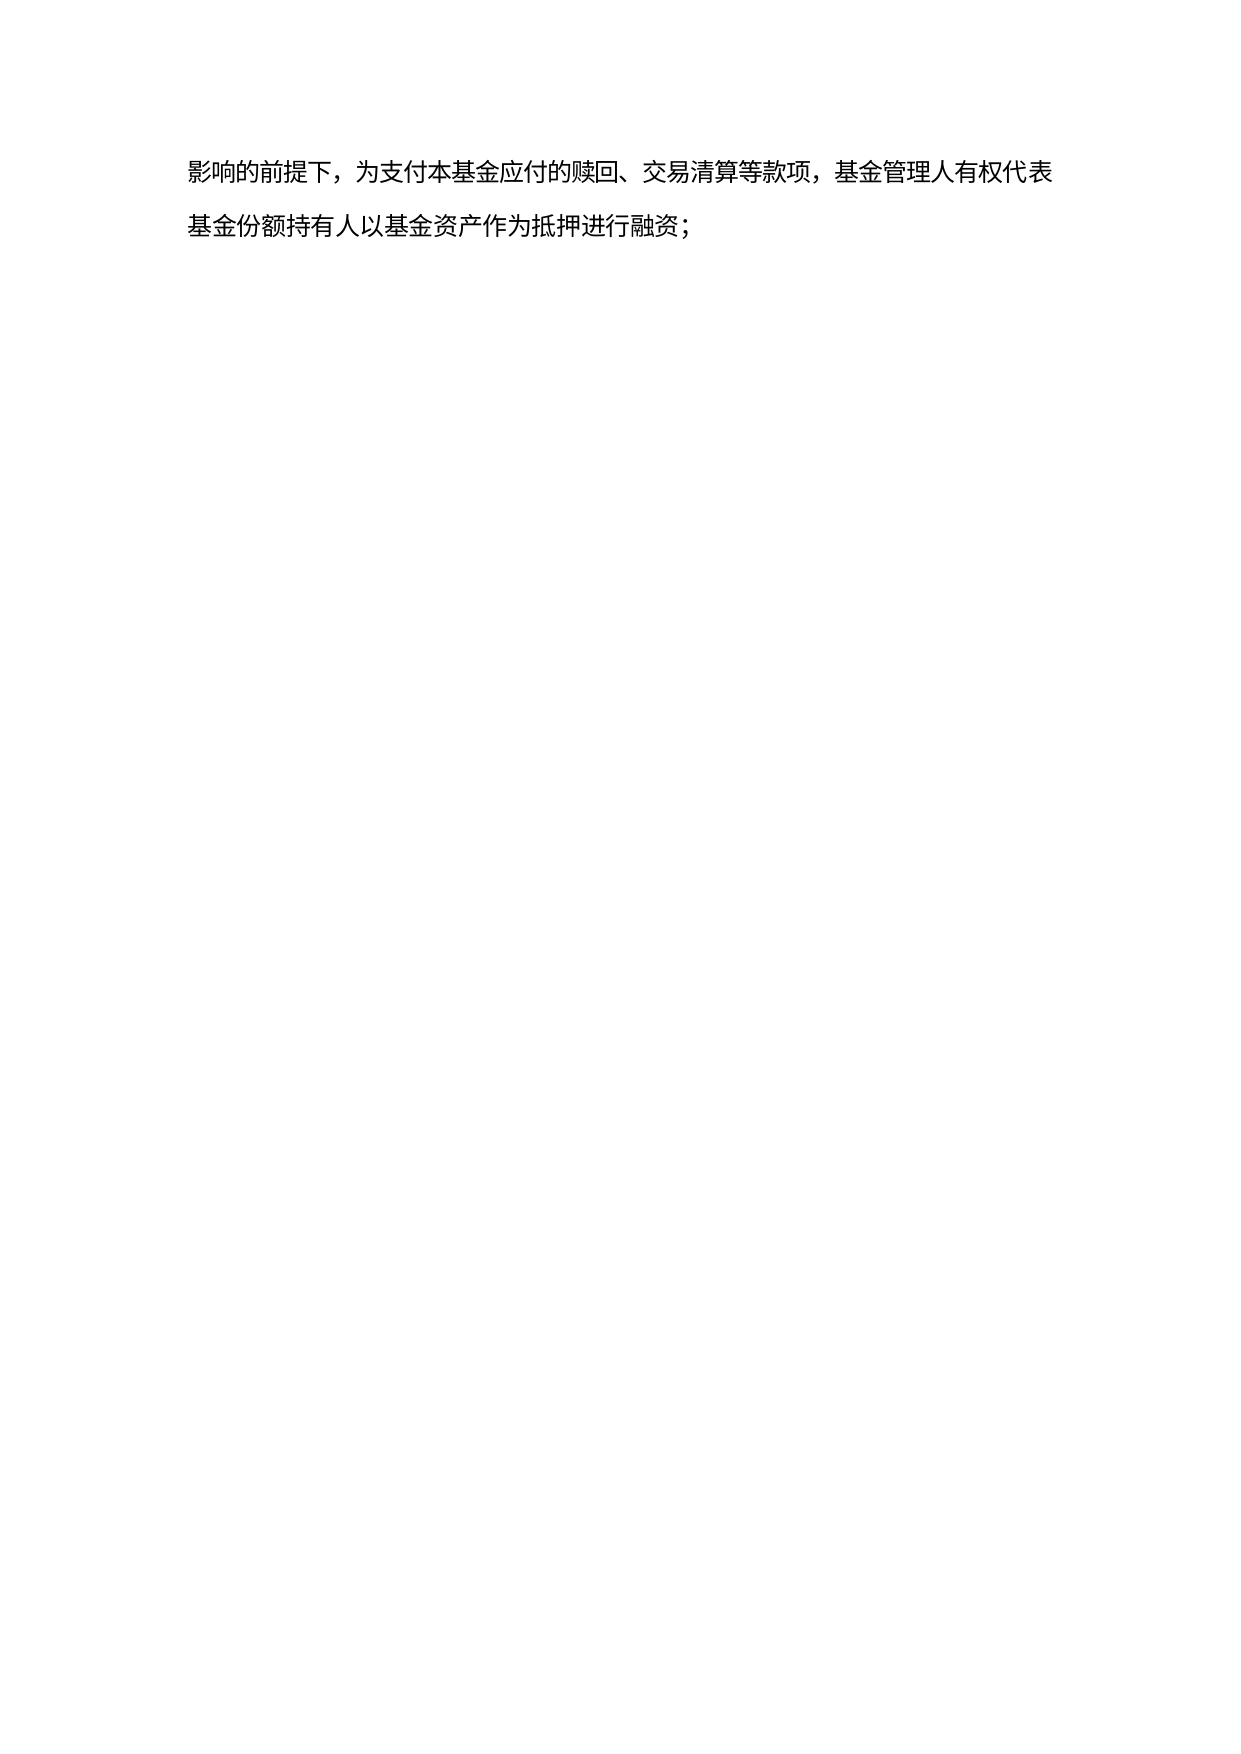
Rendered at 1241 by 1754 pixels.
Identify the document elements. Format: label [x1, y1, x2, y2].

list [187, 152, 1053, 243]
